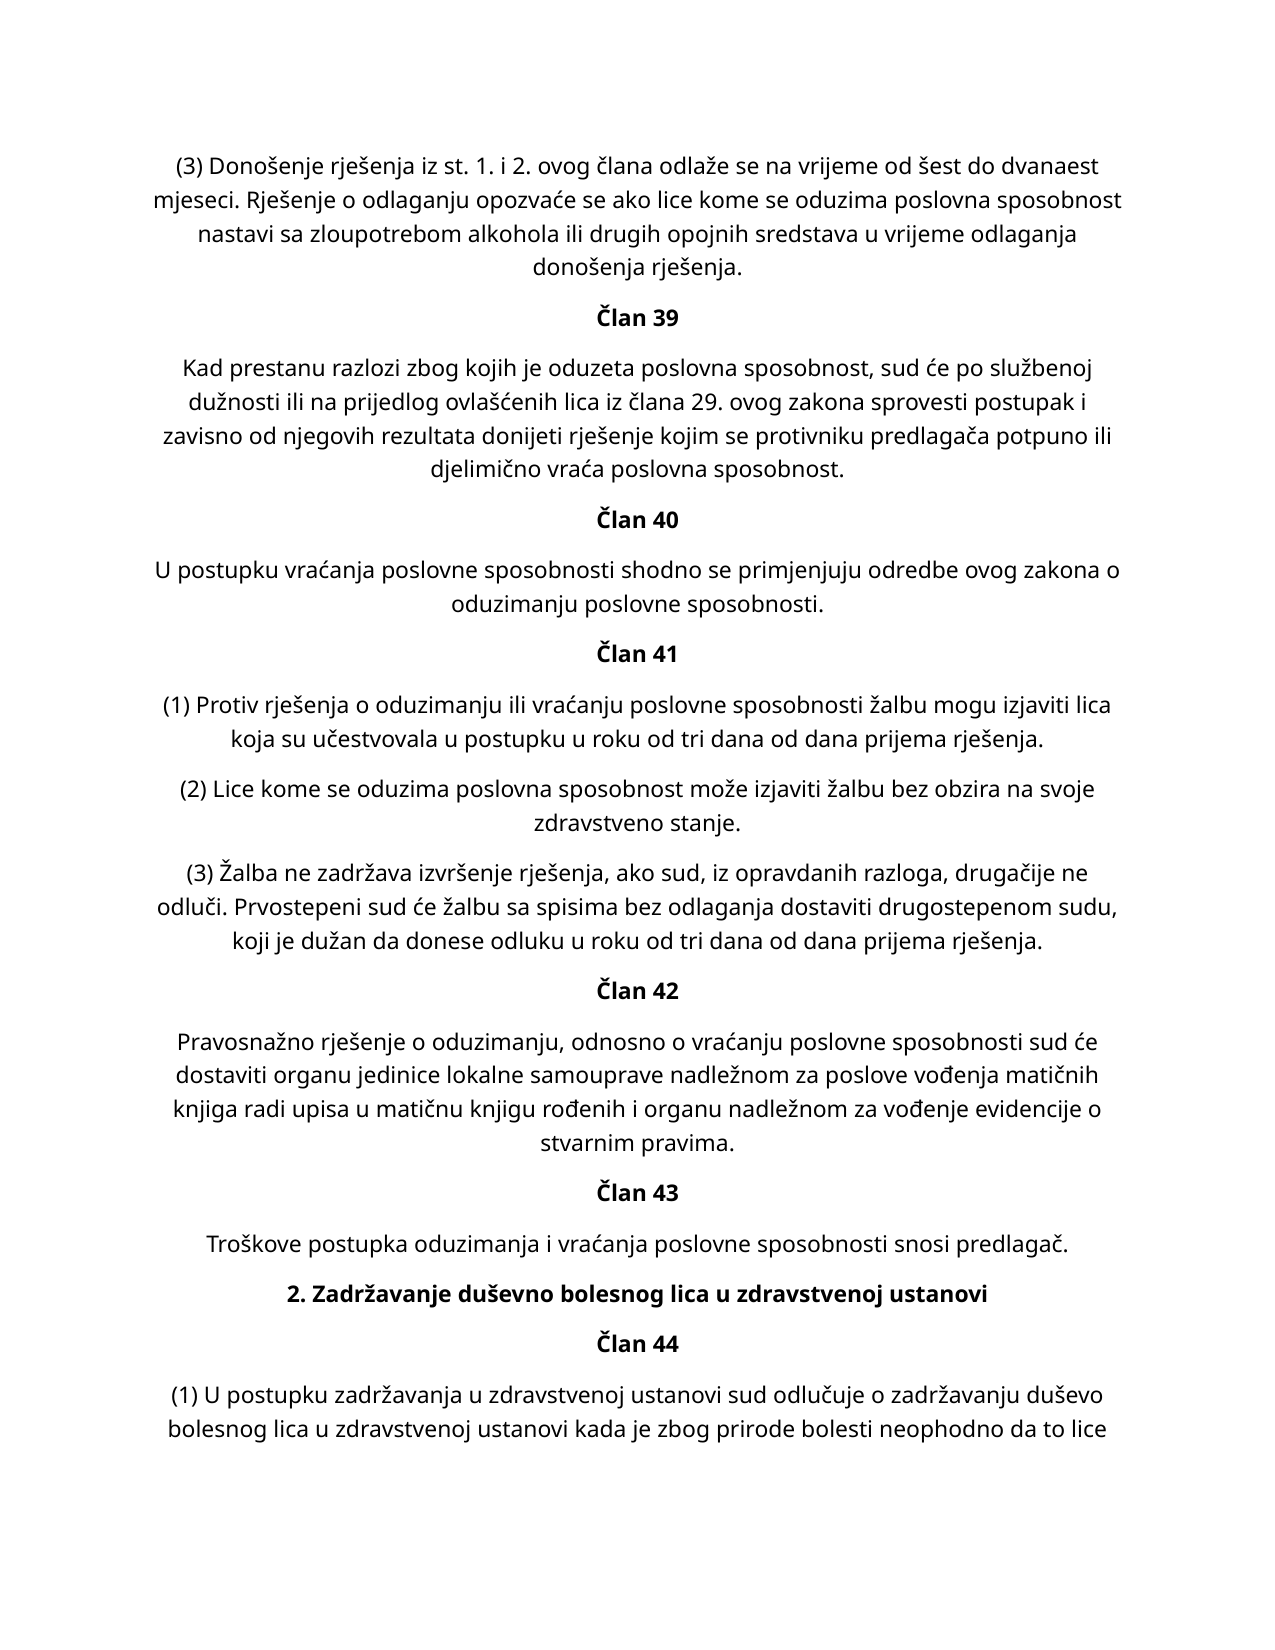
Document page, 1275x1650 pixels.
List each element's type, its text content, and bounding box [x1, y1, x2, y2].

text Član 40 [150, 504, 1125, 535]
text Troškove postupka oduzimanja i vraćanja poslovne sposobnosti snosi predlagač. [150, 1227, 1125, 1259]
text Pravosnažno rješenje o oduzimanju, odnosno o vraćanju poslovne sposobnosti sud će dostaviti organu jedinice lokalne samouprave nadležnom za poslove vođenja matičnih knjiga radi upisa u matičnu knjigu rođenih i organu nadležnom za vođenje evidencije o stvarnim pravima. [150, 1025, 1125, 1158]
text Član 41 [150, 638, 1125, 669]
text Član 44 [150, 1328, 1125, 1359]
text Član 42 [150, 975, 1125, 1006]
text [150, 1379, 1125, 1444]
text 2. Zadržavanje duševno bolesnog lica u zdravstvenoj ustanovi [150, 1278, 1125, 1309]
text (3) Donošenje rješenja iz st. 1. i 2. ovog člana odlaže se na vrijeme od šest do dvanaest mjeseci. Rješenje o odlaganju opozvaće se ako lice kome se oduzima poslovna sposobnost nastavi sa zloupotrebom alkohola ili drugih opojnih sredstava u vrijeme odlaganja donošenja rješenja. [150, 150, 1125, 282]
text Kad prestanu razlozi zbog kojih je oduzeta poslovna sposobnost, sud će po službenoj dužnosti ili na prijedlog ovlašćenih lica iz člana 29. ovog zakona sprovesti postupak i zavisno od njegovih rezultata donijeti rješenje kojim se protivniku predlagača potpuno ili djelimično vraća poslovna sposobnost. [150, 352, 1125, 484]
text (3) Žalba ne zadržava izvršenje rješenja, ako sud, iz opravdanih razloga, drugačije ne odluči. Prvostepeni sud će žalbu sa spisima bez odlaganja dostaviti drugostepenom sudu, koji je dužan da donese odluku u roku od tri dana od dana prijema rješenja. [150, 857, 1125, 956]
text (2) Lice kome se oduzima poslovna sposobnost može izjaviti žalbu bez obzira na svoje zdravstveno stanje. [150, 773, 1125, 838]
text Član 43 [150, 1177, 1125, 1208]
text (1) Protiv rješenja o oduzimanju ili vraćanju poslovne sposobnosti žalbu mogu izjaviti lica koja su učestvovala u postupku u roku od tri dana od dana prijema rješenja. [150, 689, 1125, 754]
text U postupku vraćanja poslovne sposobnosti shodno se primjenjuju odredbe ovog zakona o oduzimanju poslovne sposobnosti. [150, 554, 1125, 619]
text Član 39 [150, 302, 1125, 333]
